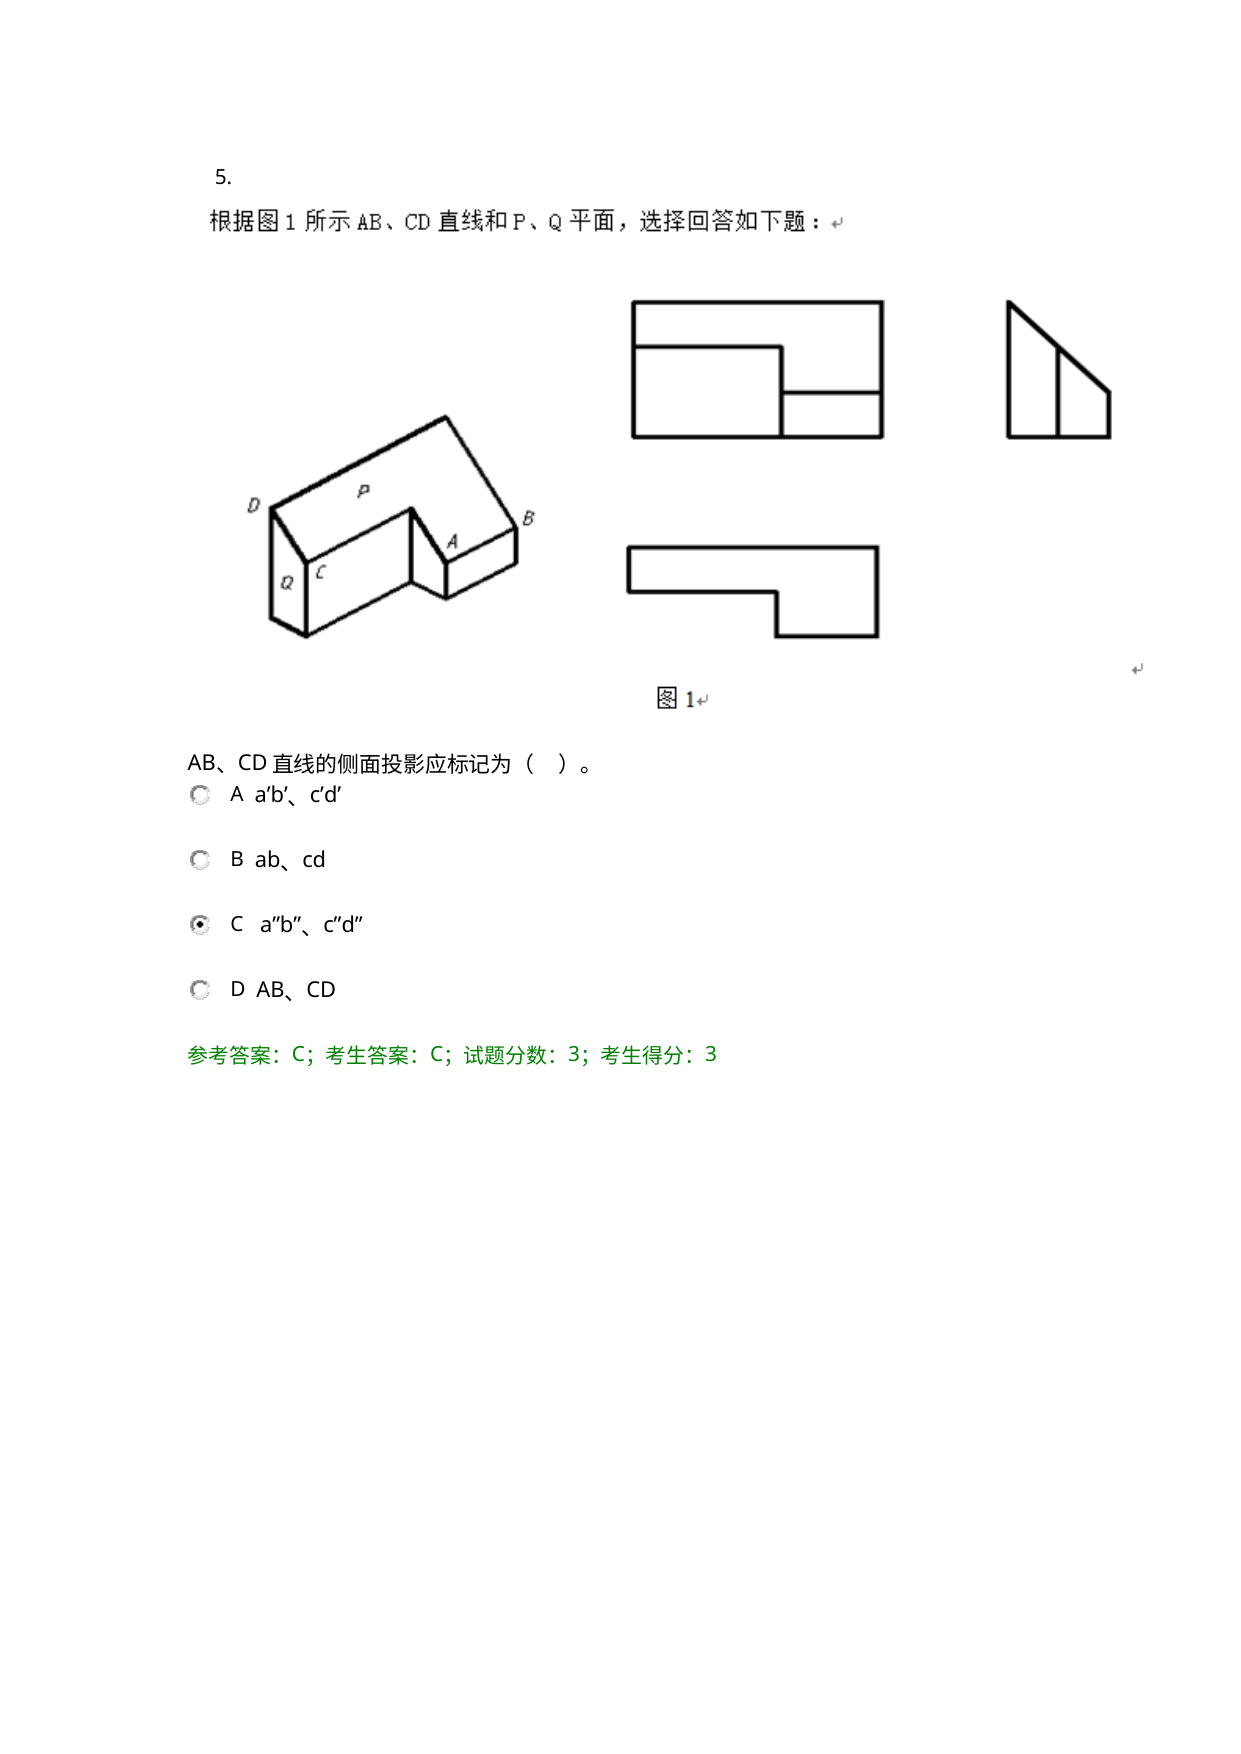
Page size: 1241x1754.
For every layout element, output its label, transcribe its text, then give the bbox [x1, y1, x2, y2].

picture [187, 194, 1164, 723]
text 5. AB、CD直线的侧面投影应标记为（ ）。 A a’b’、c’d’ B ab、cd C a”b”、c”d” D AB、CD 参考答案：C；考生答案：C；试题分数：3；考生得分：3 [187, 162, 1053, 194]
text 5. AB、CD直线的侧面投影应标记为（ ）。 A a’b’、c’d’ B ab、cd C a”b”、c”d” D AB、CD 参考答案：C；考生答案：C；试题分数：3；考生得分：3 [187, 723, 1053, 1072]
